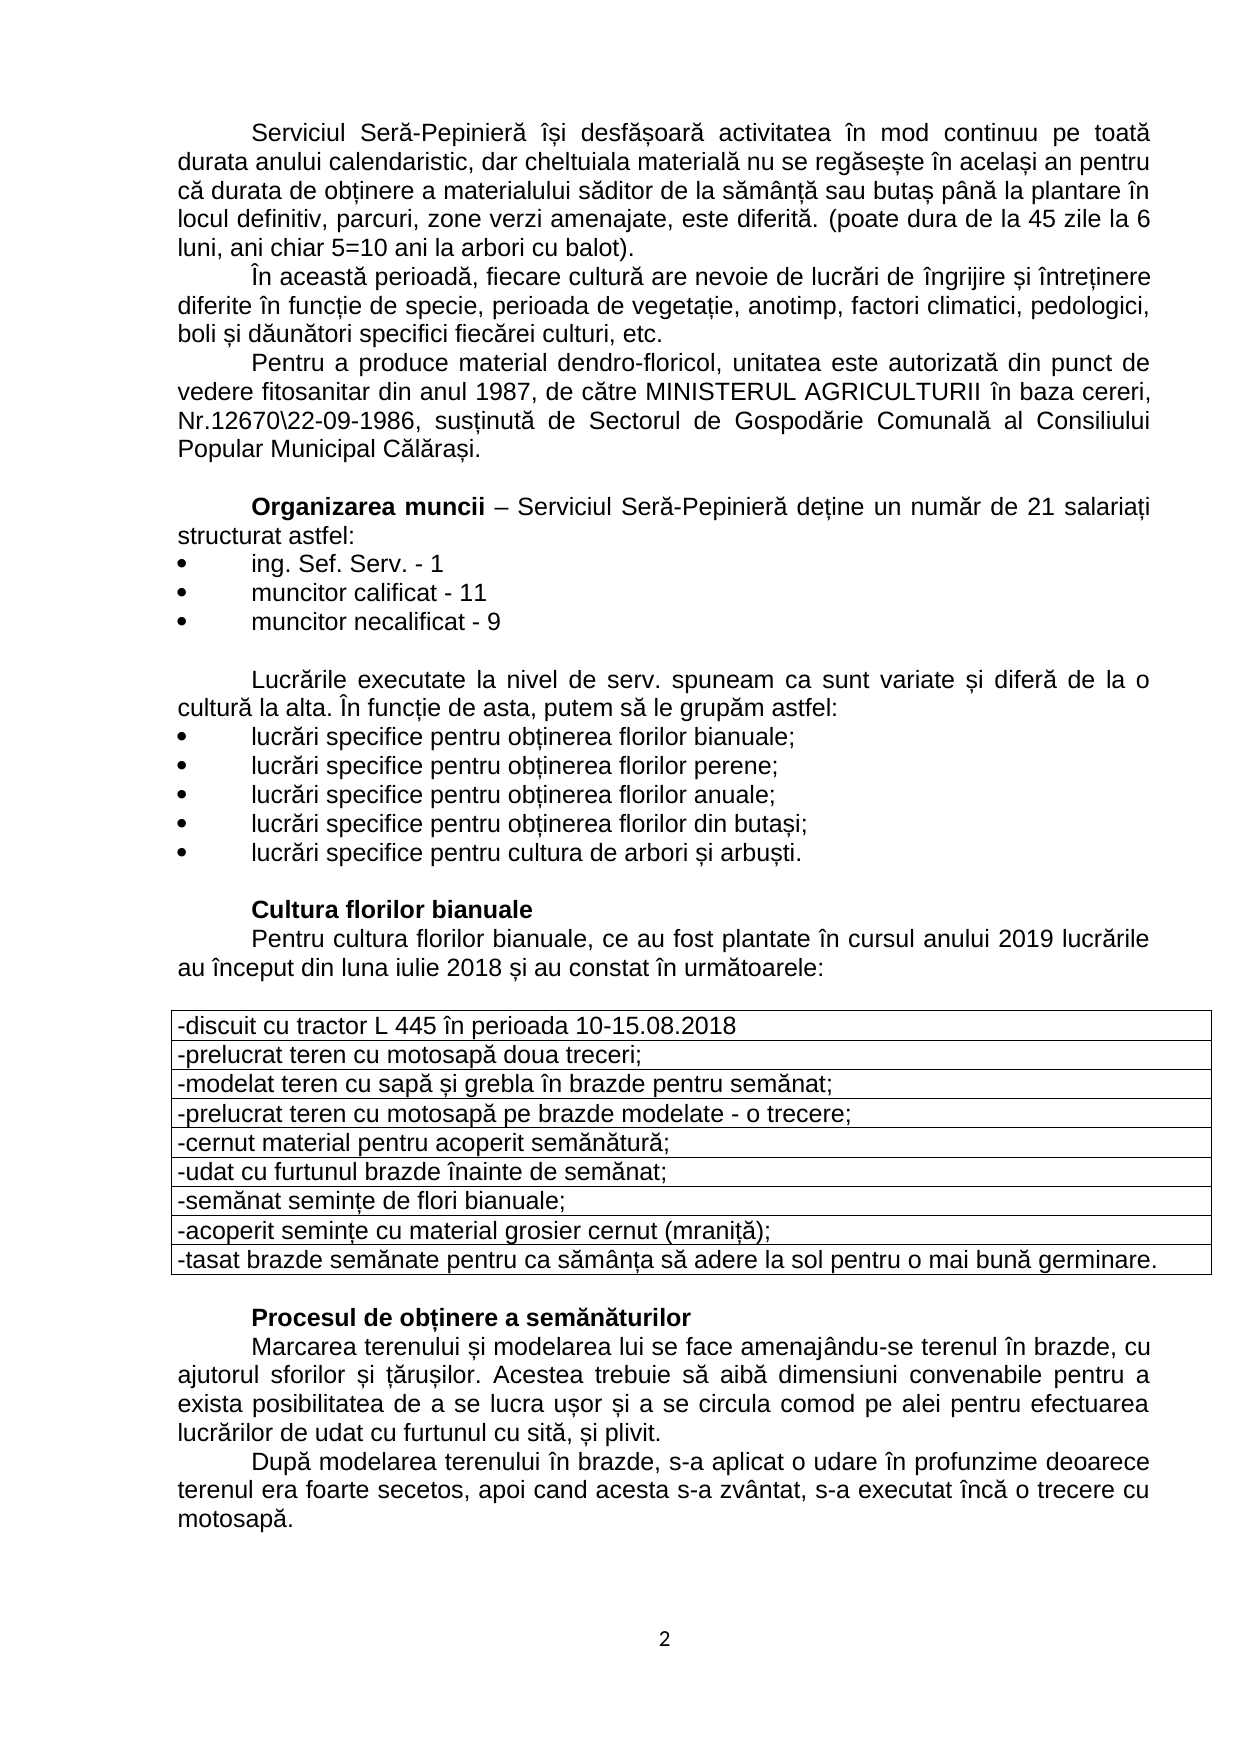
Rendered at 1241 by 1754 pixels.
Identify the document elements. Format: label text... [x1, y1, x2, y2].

table_cell -prelucrat teren cu motosapă doua treceri; [172, 1041, 1211, 1069]
text Cultura florilor bianuale [177, 895, 1152, 924]
text Procesul de obținere a semănăturilor [177, 1303, 1152, 1332]
list muncitor necalificat - 9 [140, 607, 1152, 636]
table_cell -cernut material pentru acoperit semănătură; [172, 1128, 1211, 1157]
text Pentru cultura florilor bianuale, ce au fost plantate în cursul anului 2019 lucrările au început din luna iulie 2018 și au constat în următoarele: [177, 924, 1152, 981]
text Pentru a produce material dendro-floricol, unitatea este autorizată din punct de vedere fitosanitar din anul 1987, de către MINISTERUL AGRICULTURII în baza cereri, Nr.12670\22-09-1986, susținută de Sectorul de Gospodărie Comunală al Consiliului Popular Municipal Călărași. [177, 348, 1152, 463]
text Serviciul Seră-Pepinieră își desfășoară activitatea în mod continuu pe toată durata anului calendaristic, dar cheltuiala materială nu se regăsește în același an pentru că durata de obținere a materialului săditor de la sămânță sau butaș până la plantare în locul definitiv, parcuri, zone verzi amenajate, este diferită. (poate dura de la 45 zile la 6 luni, ani chiar 5=10 ani la arbori cu balot). [177, 118, 1152, 262]
text În această perioadă, fiecare cultură are nevoie de lucrări de îngrijire și întreținere diferite în funcție de specie, perioada de vegetație, anotimp, factori climatici, pedologici, boli și dăunători specifici fiecărei culturi, etc. [177, 262, 1152, 348]
table_cell -prelucrat teren cu motosapă pe brazde modelate - o trecere; [172, 1099, 1211, 1127]
list lucrări specifice pentru obținerea florilor din butași; [140, 809, 1152, 838]
text Marcarea terenului și modelarea lui se face amenajându-se terenul în brazde, cu ajutorul sforilor și țărușilor. Acestea trebuie să aibă dimensiuni convenabile pentru a exista posibilitatea de a se lucra ușor și a se circula comod pe alei pentru efectuarea lucrărilor de udat cu furtunul cu sită, și plivit. [177, 1332, 1152, 1447]
list lucrări specifice pentru obținerea florilor perene; [140, 751, 1152, 780]
text Organizarea muncii – Serviciul Seră-Pepinieră deține un număr de 21 salariați structurat astfel: [177, 492, 1152, 549]
table_cell -tasat brazde semănate pentru ca sămânța să adere la sol pentru o mai bună germinare. [172, 1245, 1211, 1274]
text Lucrările executate la nivel de serv. spuneam ca sunt variate și diferă de la o cultură la alta. În funcție de asta, putem să le grupăm astfel: [177, 665, 1152, 722]
table_header -discuit cu tractor L 445 în perioada 10-15.08.2018 [172, 1011, 1211, 1039]
list muncitor calificat - 11 [140, 578, 1152, 607]
table_cell -semănat semințe de flori bianuale; [172, 1187, 1211, 1215]
table_cell -udat cu furtunul brazde înainte de semănat; [172, 1158, 1211, 1186]
list lucrări specifice pentru cultura de arbori și arbuști. [140, 838, 1152, 866]
list ing. Sef. Serv. - 1 [140, 549, 1152, 578]
list lucrări specifice pentru obținerea florilor anuale; [140, 780, 1152, 809]
list lucrări specifice pentru obținerea florilor bianuale; [140, 722, 1152, 751]
text După modelarea terenului în brazde, s-a aplicat o udare în profunzime deoarece terenul era foarte secetos, apoi cand acesta s-a zvântat, s-a executat încă o trecere cu motosapă. [177, 1447, 1152, 1533]
table_cell -acoperit semințe cu material grosier cernut (mraniță); [172, 1216, 1211, 1244]
table_cell -modelat teren cu sapă și grebla în brazde pentru semănat; [172, 1070, 1211, 1098]
